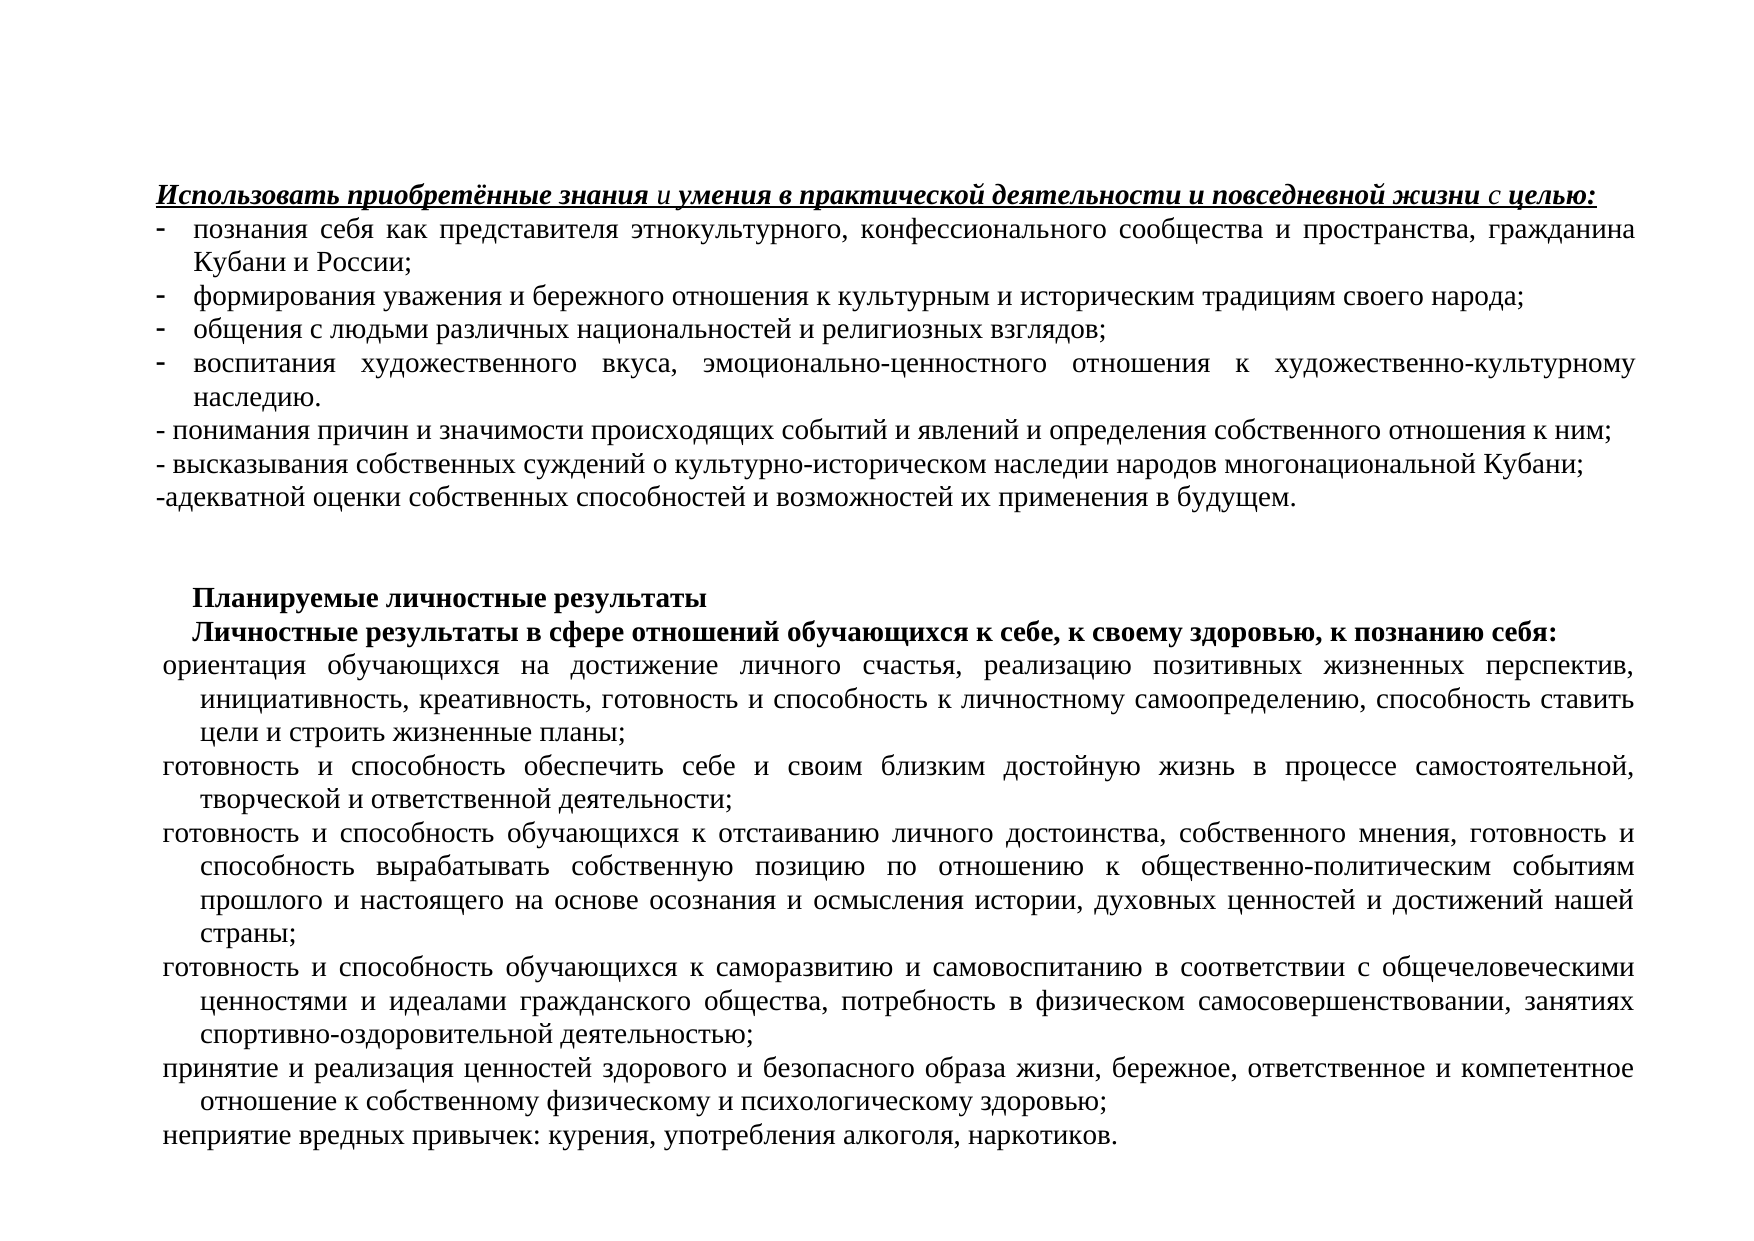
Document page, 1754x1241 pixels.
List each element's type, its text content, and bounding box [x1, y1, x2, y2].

text -адекватной оценки собственных способностей и возможностей их применения в будущем. [156, 479, 1636, 513]
text готовность и способность обучающихся к саморазвитию и самовоспитанию в соответствии с общечеловеческими ценностями и идеалами гражданского общества, потребность в физическом самосовершенствовании, занятиях спортивно-оздоровительной деятельностью; [162, 949, 1636, 1050]
text Личностные результаты в сфере отношений обучающихся к себе, к своему здоровью, к познанию себя: [118, 614, 1636, 647]
list воспитания художественного вкуса, эмоционально-ценностного отношения к художественно-культурному наследию. [156, 345, 1636, 412]
text Использовать приобретённые знания и умения в практической деятельности и повседневной жизни с целью: [118, 177, 1636, 211]
text - высказывания собственных суждений о культурно-историческом наследии народов многонациональной Кубани; [156, 446, 1636, 479]
list формирования уважения и бережного отношения к культурным и историческим традициям своего народа; [156, 278, 1636, 312]
text готовность и способность обучающихся к отстаиванию личного достоинства, собственного мнения, готовность и способность вырабатывать собственную позицию по отношению к общественно-политическим событиям прошлого и настоящего на основе осознания и осмысления истории, духовных ценностей и достижений нашей страны; [162, 815, 1636, 949]
text готовность и способность обеспечить себе и своим близким достойную жизнь в процессе самостоятельной, творческой и ответственной деятельности; [162, 748, 1636, 815]
text - понимания причин и значимости происходящих событий и явлений и определения собственного отношения к ним; [156, 412, 1636, 446]
text принятие и реализация ценностей здорового и безопасного образа жизни, бережное, ответственное и компетентное отношение к собственному физическому и психологическому здоровью; [162, 1050, 1636, 1117]
text ориентация обучающихся на достижение личного счастья, реализацию позитивных жизненных перспектив, инициативность, креативность, готовность и способность к личностному самоопределению, способность ставить цели и строить жизненные планы; [162, 647, 1636, 748]
list познания себя как представителя этнокультурного, конфессионального сообщества и пространства, гражданина Кубани и России; [156, 211, 1636, 278]
text Планируемые личностные результаты [118, 580, 1636, 614]
list общения с людьми различных национальностей и религиозных взглядов; [156, 312, 1636, 345]
text неприятие вредных привычек: курения, употребления алкоголя, наркотиков. [162, 1117, 1636, 1150]
